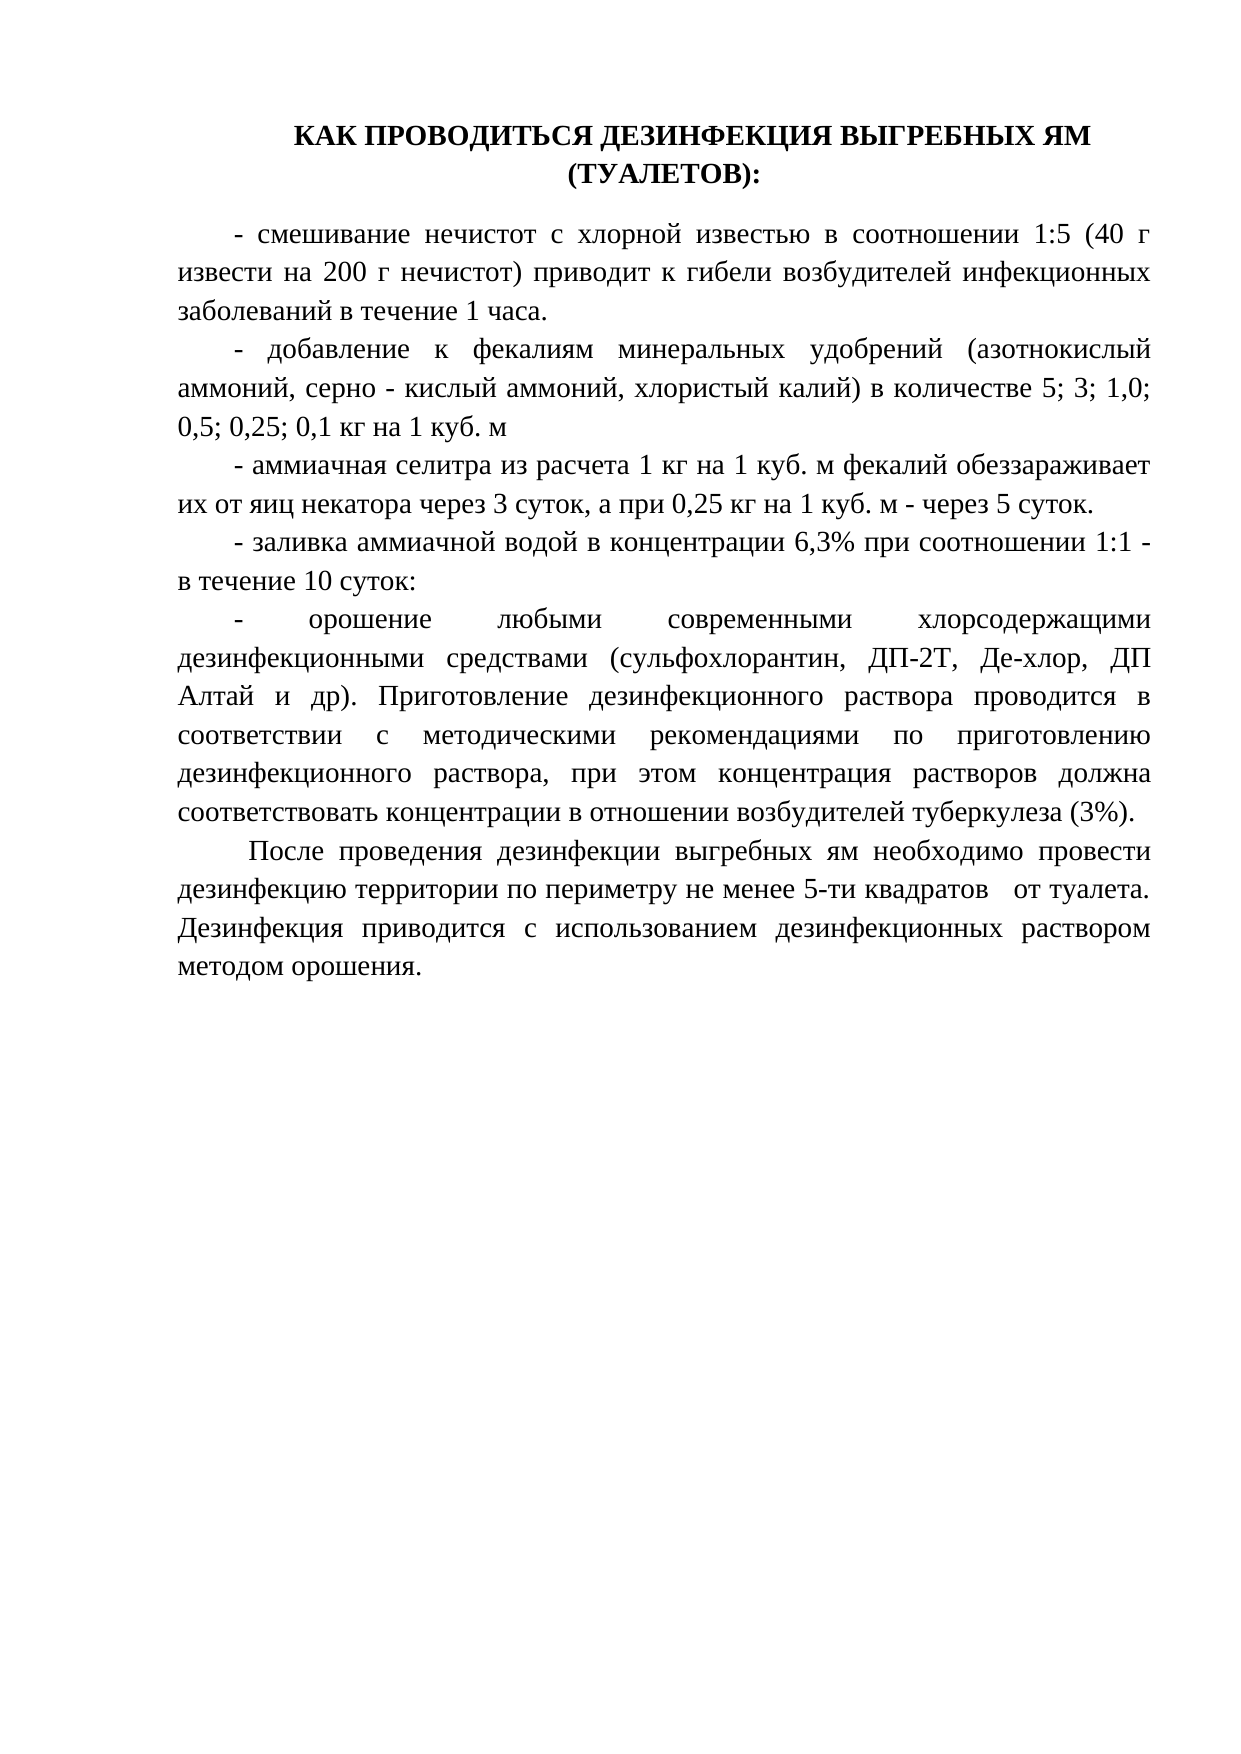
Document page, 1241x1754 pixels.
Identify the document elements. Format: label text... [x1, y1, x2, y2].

text После проведения дезинфекции выгребных ям необходимо провести дезинфекцию территории по периметру не менее 5-ти квадратов от туалета. Дезинфекция приводится с использованием дезинфекционных раствором методом орошения. [177, 833, 1152, 982]
text - аммиачная селитра из расчета на фекалий обеззараживает их от яиц некатора через 3 суток, а при на - через 5 суток. [177, 447, 1152, 519]
text - заливка аммиачной водой в концентрации 6,3% при соотношении 1:1 - в течение 10 суток: [177, 524, 1152, 596]
text - добавление к фекалиям минеральных удобрений (азотнокислый аммоний, серно - кислый аммоний, хлористый калий) в количестве 5; 3; 1,0; 0,5; 0,25; на [177, 332, 1152, 442]
text КАК ПРОВОДИТЬСЯ ДЕЗИНФЕКЦИЯ ВЫГРЕБНЫХ ЯМ (ТУАЛЕТОВ): [177, 118, 1152, 190]
text - смешивание нечистот с хлорной известью в соотношении 1:5 ( извести на нечистот) приводит к гибели возбудителей инфекционных заболеваний в течение 1 часа. [177, 216, 1152, 327]
text - орошение любыми современными хлорсодержащими дезинфекционными средствами (сульфохлорантин, ДП-2Т, Де-хлор, ДП Алтай и др). Приготовление дезинфекционного раствора проводится в соответствии с методическими рекомендациями по приготовлению дезинфекционного раствора, при этом концентрация растворов должна соответствовать концентрации в отношении возбудителей туберкулеза (3%). [177, 601, 1152, 828]
